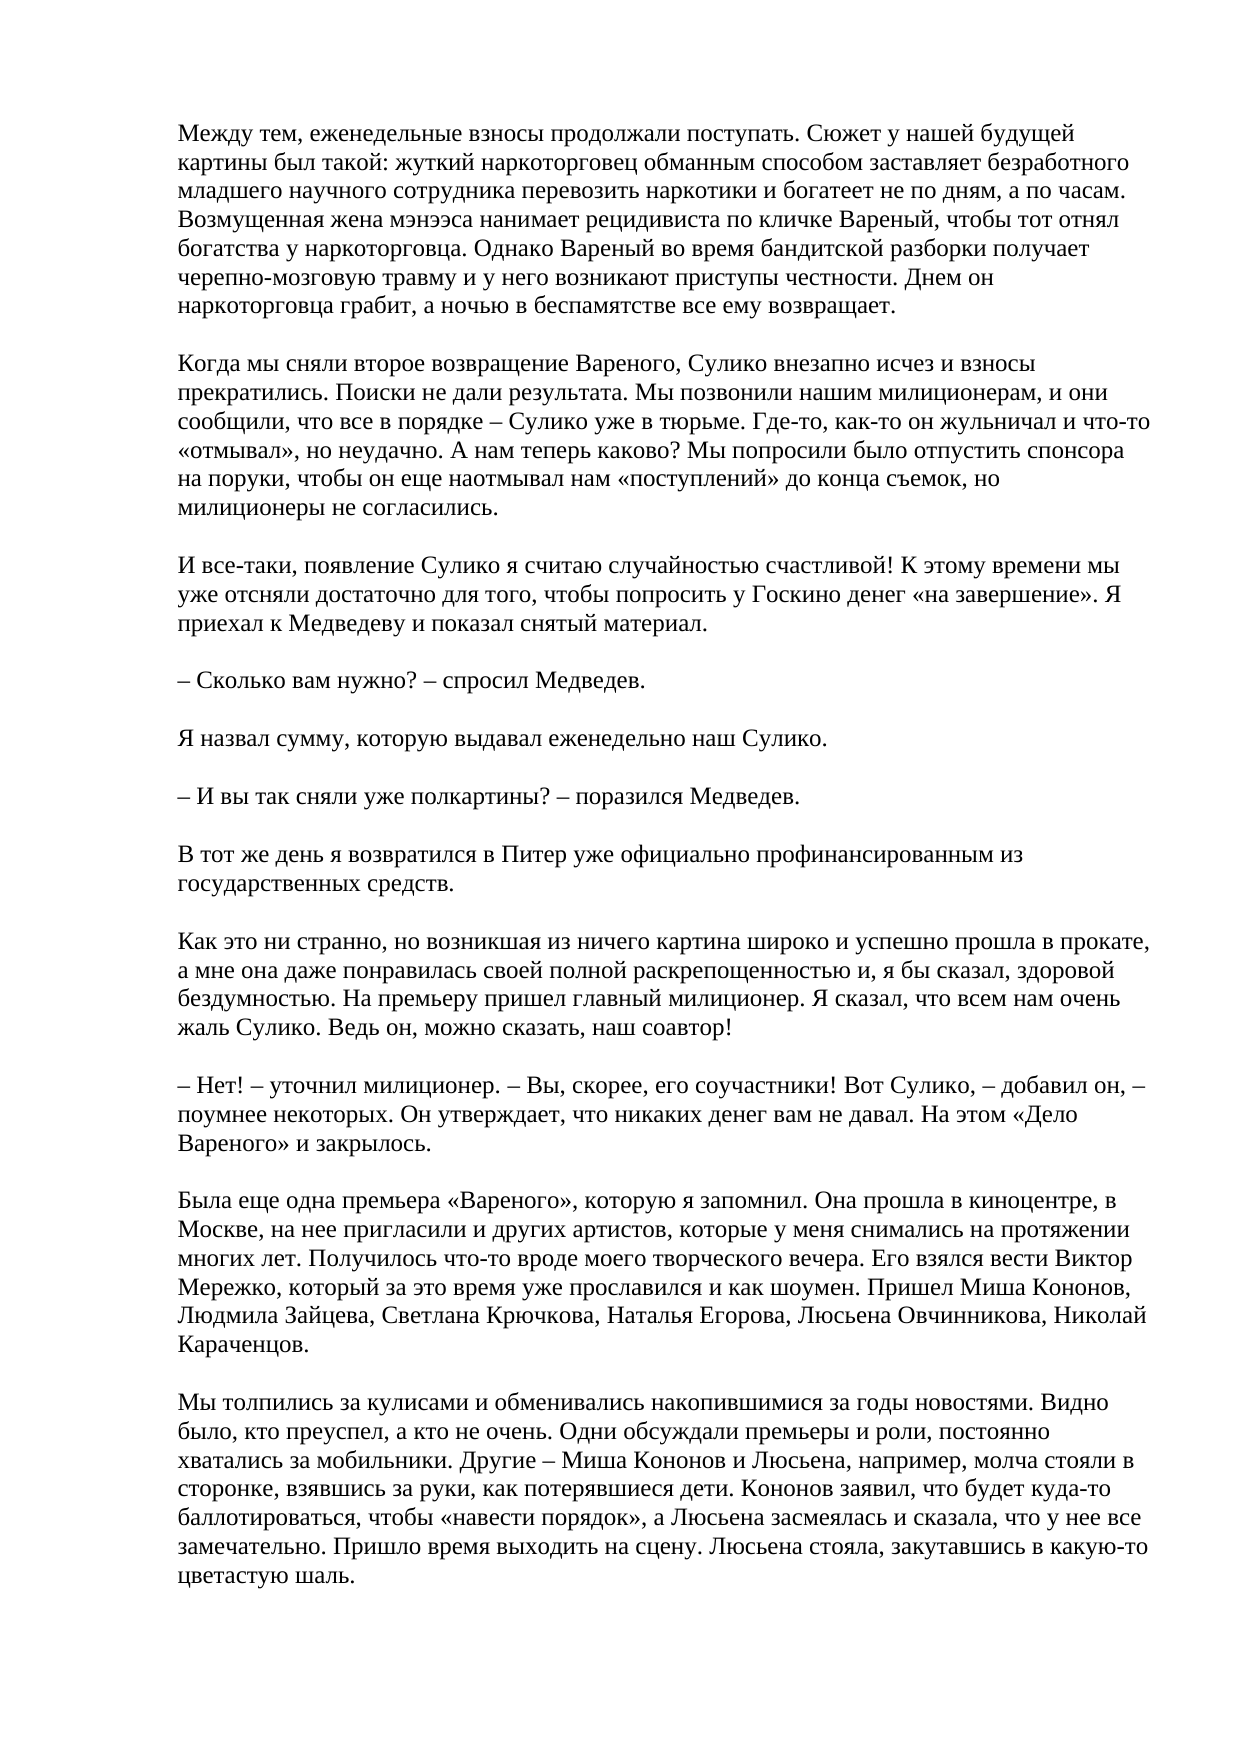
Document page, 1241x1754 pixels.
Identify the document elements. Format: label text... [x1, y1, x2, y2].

text Была еще одна премьера «Вареного», которую я запомнил. Она прошла в киноцентре, в Москве, на нее пригласили и других артистов, которые у меня снимались на протяжении многих лет. Получилось что-то вроде моего творческого вечера. Его взялся вести Виктор Мережко, который за это время уже прославился и как шоумен. Пришел Миша Кононов, Людмила Зайцева, Светлана Крючкова, Наталья Егорова, Люсьена Овчинникова, Николай Караченцов. [177, 1186, 1152, 1358]
text – Нет! – уточнил милиционер. – Вы, скорее, его соучастники! Вот Сулико, – добавил он, – поумнее некоторых. Он утверждает, что никаких денег вам не давал. На этом «Дело Вареного» и закрылось. [177, 1070, 1152, 1156]
text Как это ни странно, но возникшая из ничего картина широко и успешно прошла в прокате, а мне она даже понравилась своей полной раскрепощенностью и, я бы сказал, здоровой бездумностью. На премьеру пришел главный милиционер. Я сказал, что всем нам очень жаль Сулико. Ведь он, можно сказать, наш соавтор! [177, 926, 1152, 1041]
text – И вы так сняли уже полкартины? – поразился Медведев. [177, 781, 1152, 810]
text Я назвал сумму, которую выдавал еженедельно наш Сулико. [177, 723, 1152, 752]
text В тот же день я возвратился в Питер уже официально профинансированным из государственных средств. [177, 839, 1152, 897]
text Между тем, еженедельные взносы продолжали поступать. Сюжет у нашей будущей картины был такой: жуткий наркоторговец обманным способом заставляет безработного младшего научного сотрудника перевозить наркотики и богатеет не по дням, а по часам. Возмущенная жена мэнээса нанимает рецидивиста по кличке Вареный, чтобы тот отнял богатства у наркоторговца. Однако Вареный во время бандитской разборки получает черепно-мозговую травму и у него возникают приступы честности. Днем он наркоторговца грабит, а ночью в беспамятстве все ему возвращает. [177, 118, 1152, 319]
text И все-таки, появление Сулико я считаю случайностью счастливой! К этому времени мы уже отсняли достаточно для того, чтобы попросить у Госкино денег «на завершение». Я приехал к Медведеву и показал снятый материал. [177, 550, 1152, 636]
text Мы толпились за кулисами и обменивались накопившимися за годы новостями. Видно было, кто преуспел, а кто не очень. Одни обсуждали премьеры и роли, постоянно хватались за мобильники. Другие – Миша Кононов и Люсьена, например, молча стояли в сторонке, взявшись за руки, как потерявшиеся дети. Кононов заявил, что будет куда-то баллотироваться, чтобы «навести порядок», а Люсьена засмеялась и сказала, что у нее все замечательно. Пришло время выходить на сцену. Люсьена стояла, закутавшись в какую-то цветастую шаль. [177, 1387, 1152, 1588]
text Когда мы сняли второе возвращение Вареного, Сулико внезапно исчез и взносы прекратились. Поиски не дали результата. Мы позвонили нашим милиционерам, и они сообщили, что все в порядке – Сулико уже в тюрьме. Где-то, как-то он жульничал и что-то «отмывал», но неудачно. А нам теперь каково? Мы попросили было отпустить спонсора на поруки, чтобы он еще наотмывал нам «поступлений» до конца съемок, но милиционеры не согласились. [177, 348, 1152, 521]
text – Сколько вам нужно? – спросил Медведев. [177, 666, 1152, 694]
